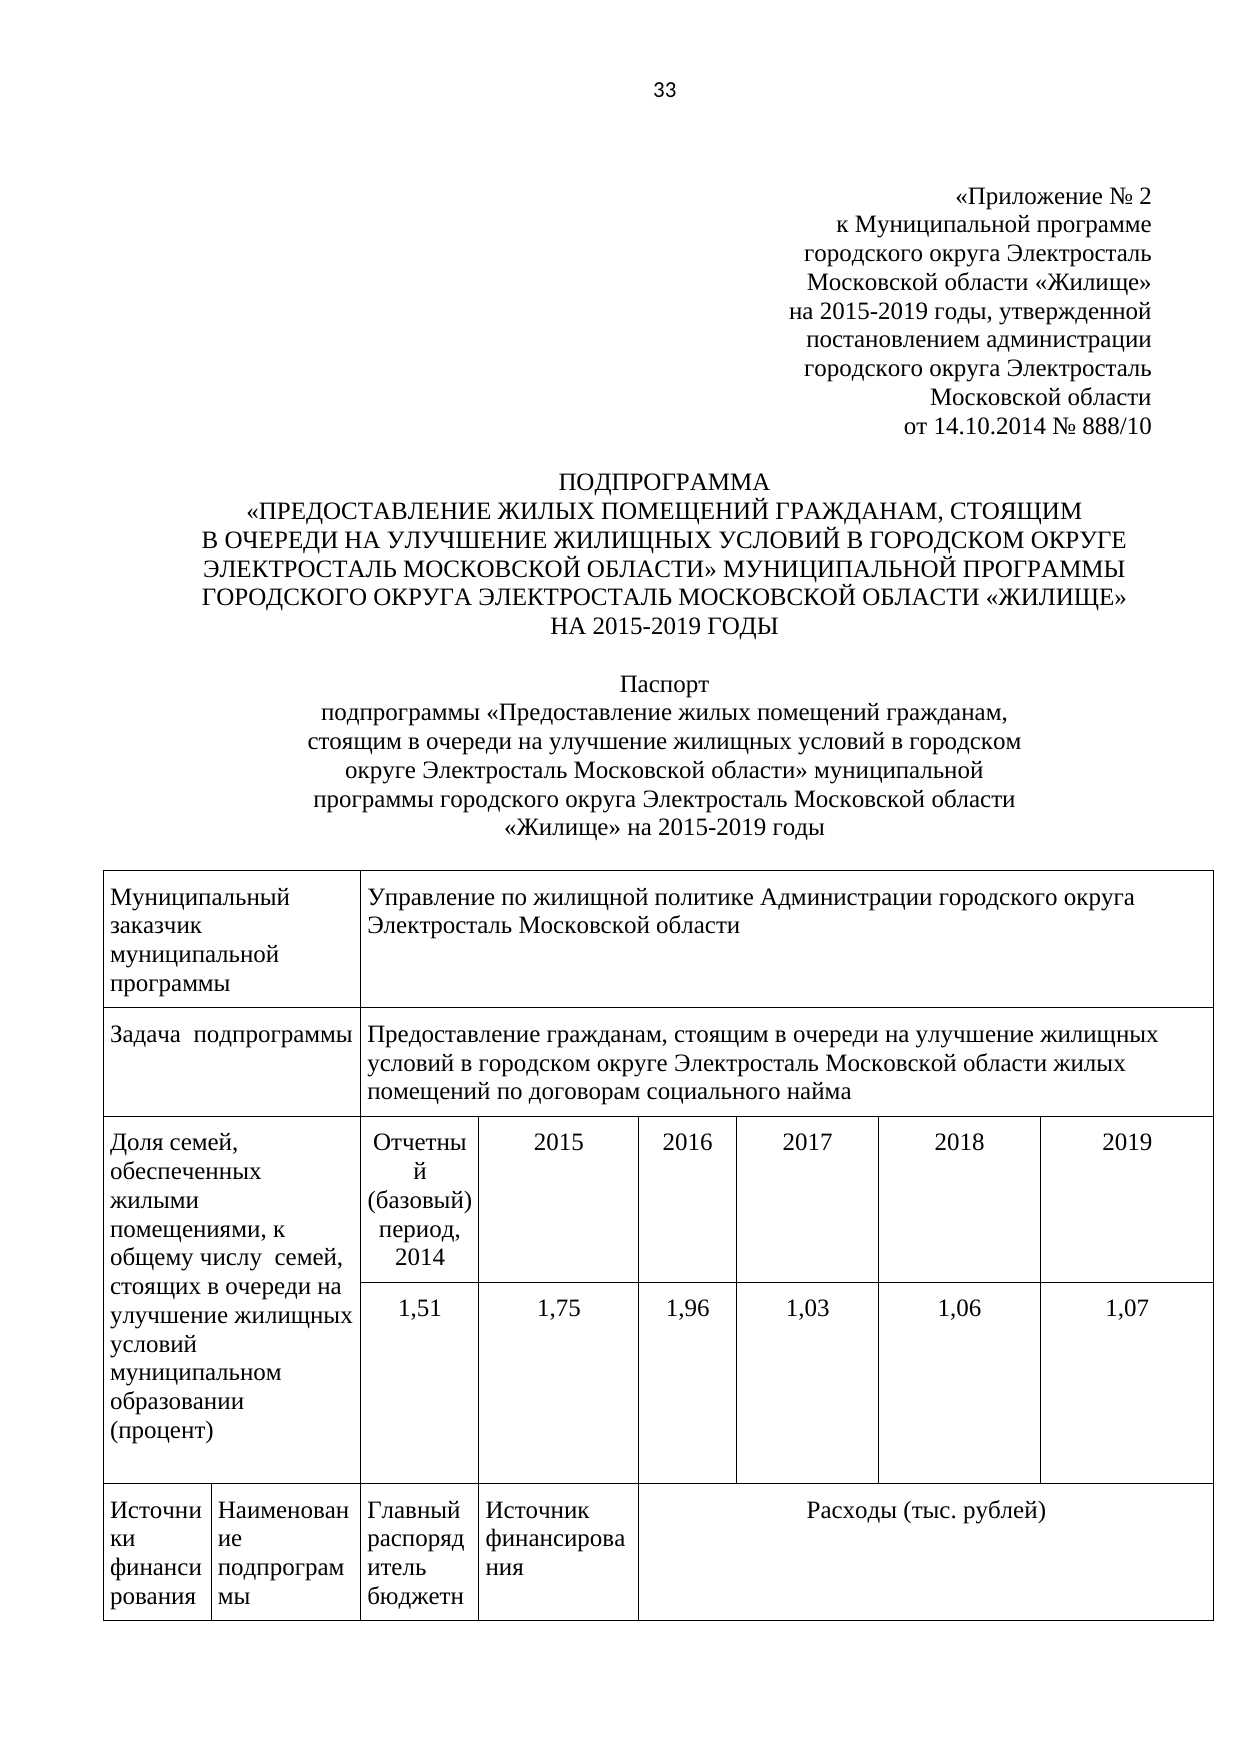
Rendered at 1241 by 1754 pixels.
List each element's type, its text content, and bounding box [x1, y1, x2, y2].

text Московской области [177, 382, 1152, 411]
table_cell 1,03 [737, 1283, 878, 1483]
table_cell Отчетный (базовый) период, 2014 [361, 1117, 478, 1282]
table_cell 2018 [879, 1117, 1040, 1282]
text на 2015-2019 годы, утвержденной [177, 296, 1152, 324]
text городского округа Электросталь [177, 238, 1152, 267]
text подпрограммы «Предоставление жилых помещений гражданам, [177, 697, 1152, 726]
text ЭЛЕКТРОСТАЛЬ МОСКОВСКОЙ ОБЛАСТИ» МУНИЦИПАЛЬНОЙ ПРОГРАММЫ [177, 554, 1152, 582]
text постановлением администрации [177, 324, 1152, 353]
text ГОРОДСКОГО ОКРУГА ЭЛЕКТРОСТАЛЬ МОСКОВСКОЙ ОБЛАСТИ «ЖИЛИЩЕ» [177, 582, 1152, 611]
text «ПРЕДОСТАВЛЕНИЕ ЖИЛЫХ ПОМЕЩЕНИЙ ГРАЖДАНАМ, СТОЯЩИМ [177, 496, 1152, 525]
table_cell 2016 [639, 1117, 736, 1282]
text «Жилище» на 2015-2019 годы [177, 812, 1152, 841]
table_cell 1,75 [479, 1283, 638, 1483]
table_cell 1,96 [639, 1283, 736, 1483]
table_header Управление по жилищной политике Администрации городского округа Электросталь Московской области [361, 871, 1213, 1007]
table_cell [212, 1484, 360, 1620]
text В ОЧЕРЕДИ НА УЛУЧШЕНИЕ ЖИЛИЩНЫХ УСЛОВИЙ В ГОРОДСКОМ ОКРУГЕ [177, 525, 1152, 554]
table_cell Доля семей, обеспеченных жилыми помещениями, к общему числу семей, стоящих в очереди на улучшение жилищных условий муниципальном образовании (процент) [104, 1117, 360, 1483]
table_cell 1,06 [879, 1283, 1040, 1483]
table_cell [479, 1484, 638, 1620]
text от 14.10.2014 № 888/10 [177, 411, 1152, 439]
text городского округа Электросталь [177, 353, 1152, 382]
text НА 2015-2019 ГОДЫ [177, 611, 1152, 640]
table_cell 2017 [737, 1117, 878, 1282]
table_cell Предоставление гражданам, стоящим в очереди на улучшение жилищных условий в городском округе Электросталь Московской области жилых помещений по договорам социального найма [361, 1008, 1213, 1116]
text к Муниципальной программе [177, 209, 1152, 238]
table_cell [639, 1484, 1213, 1620]
text ПОДПРОГРАММА [177, 467, 1152, 496]
table_cell Задача подпрограммы [104, 1008, 360, 1116]
text «Приложение № 2 [177, 181, 1152, 209]
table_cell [104, 1484, 211, 1620]
table_cell 2019 [1041, 1117, 1213, 1282]
text Паспорт [177, 669, 1152, 697]
text программы городского округа Электросталь Московской области [177, 784, 1152, 812]
text стоящим в очереди на улучшение жилищных условий в городском [177, 726, 1152, 755]
text Московской области «Жилище» [177, 267, 1152, 296]
table_cell 2015 [479, 1117, 638, 1282]
table_cell 1,07 [1041, 1283, 1213, 1483]
text округе Электросталь Московской области» муниципальной [177, 755, 1152, 784]
table_header Муниципальный заказчик муниципальной программы [104, 871, 360, 1007]
table_cell 1,51 [361, 1283, 478, 1483]
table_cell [361, 1484, 478, 1620]
